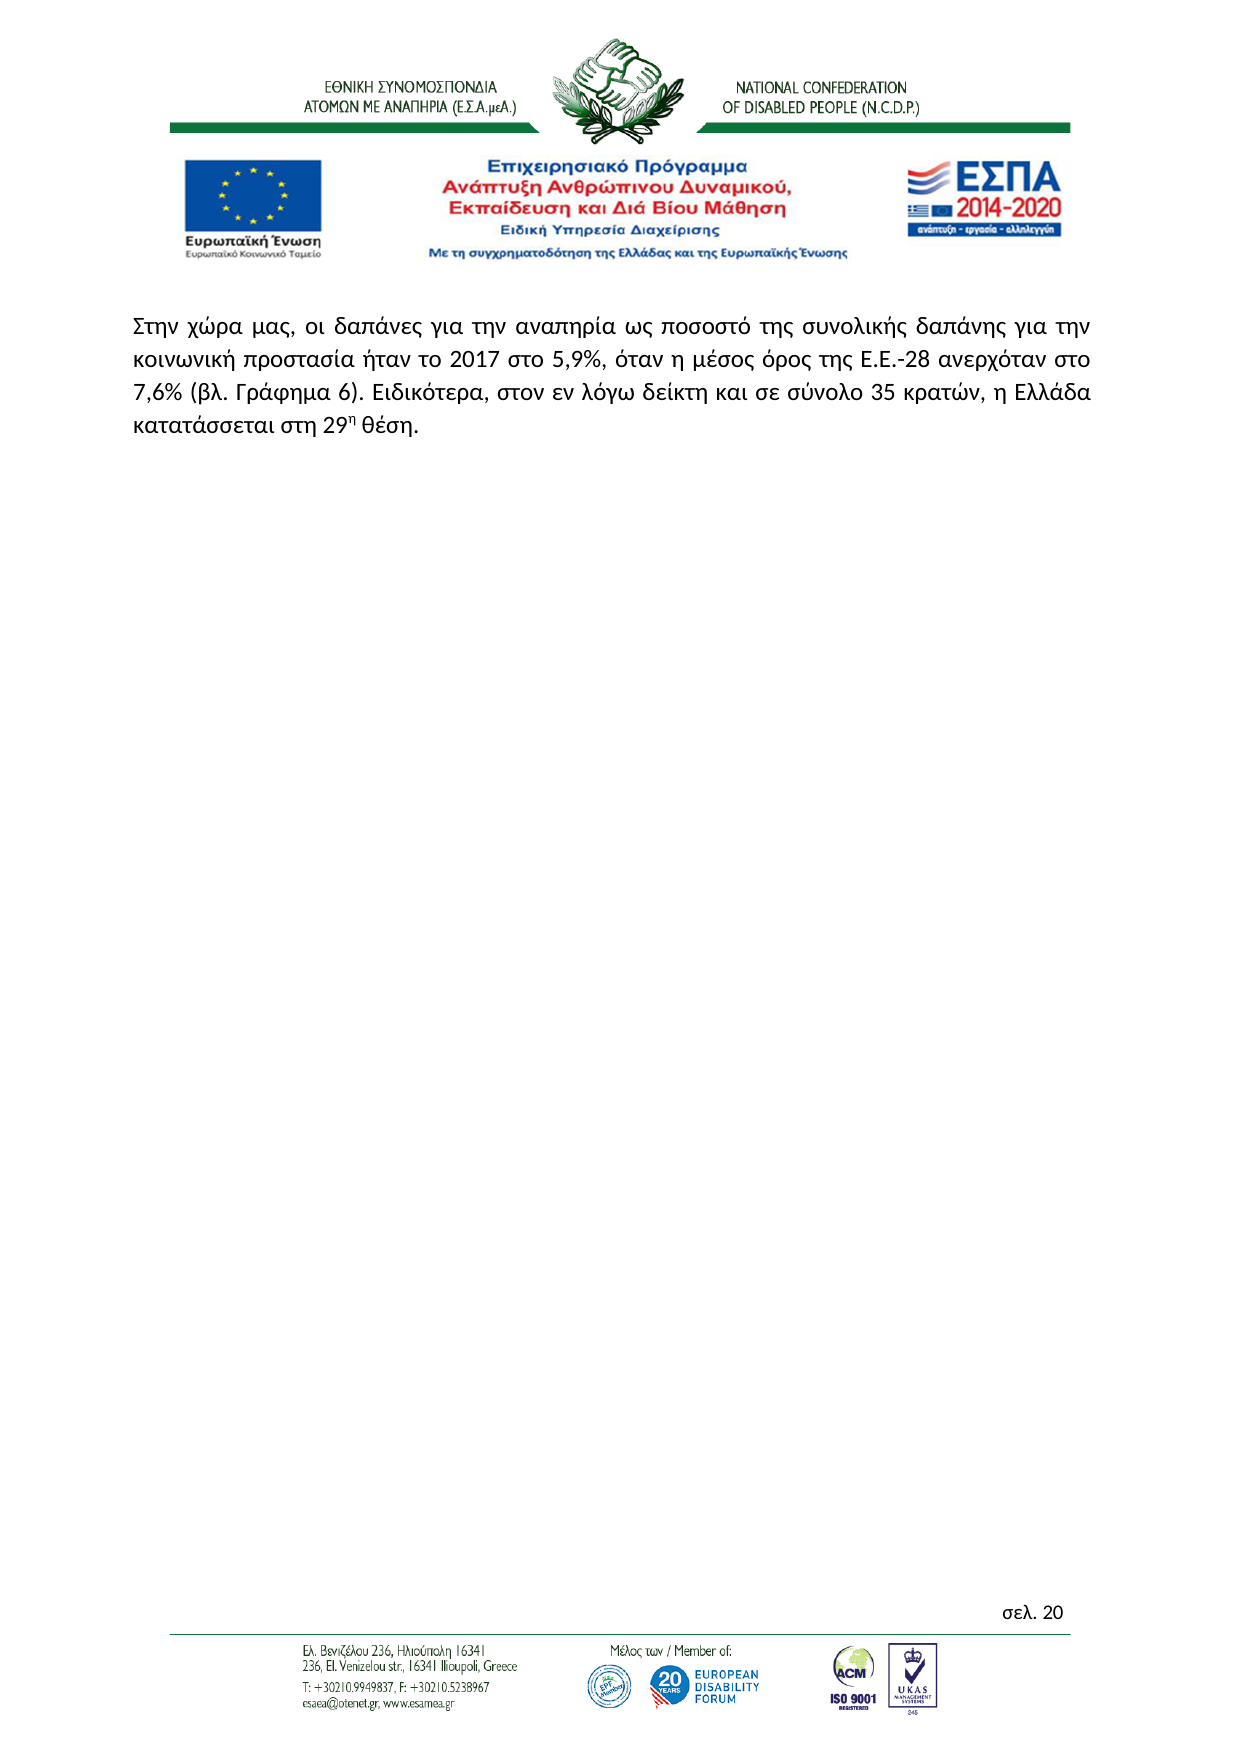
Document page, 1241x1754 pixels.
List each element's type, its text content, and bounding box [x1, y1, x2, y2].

picture [169, 1624, 1071, 1740]
picture [169, 0, 1071, 262]
text Στην χώρα μας, οι δαπάνες για την αναπηρία ως ποσοστό της συνολικής δαπάνης για την κοινωνική προστασία ήταν το 2017 στο 5,9%, όταν η μέσος όρος της Ε.Ε.-28 ανερχόταν στο 7,6% (βλ. Γράφημα 6). Ειδικότερα, στον εν λόγω δείκτη και σε σύνολο 35 κρατών, η Ελλάδα κατατάσσεται στη 29η θέση. [133, 310, 1093, 439]
